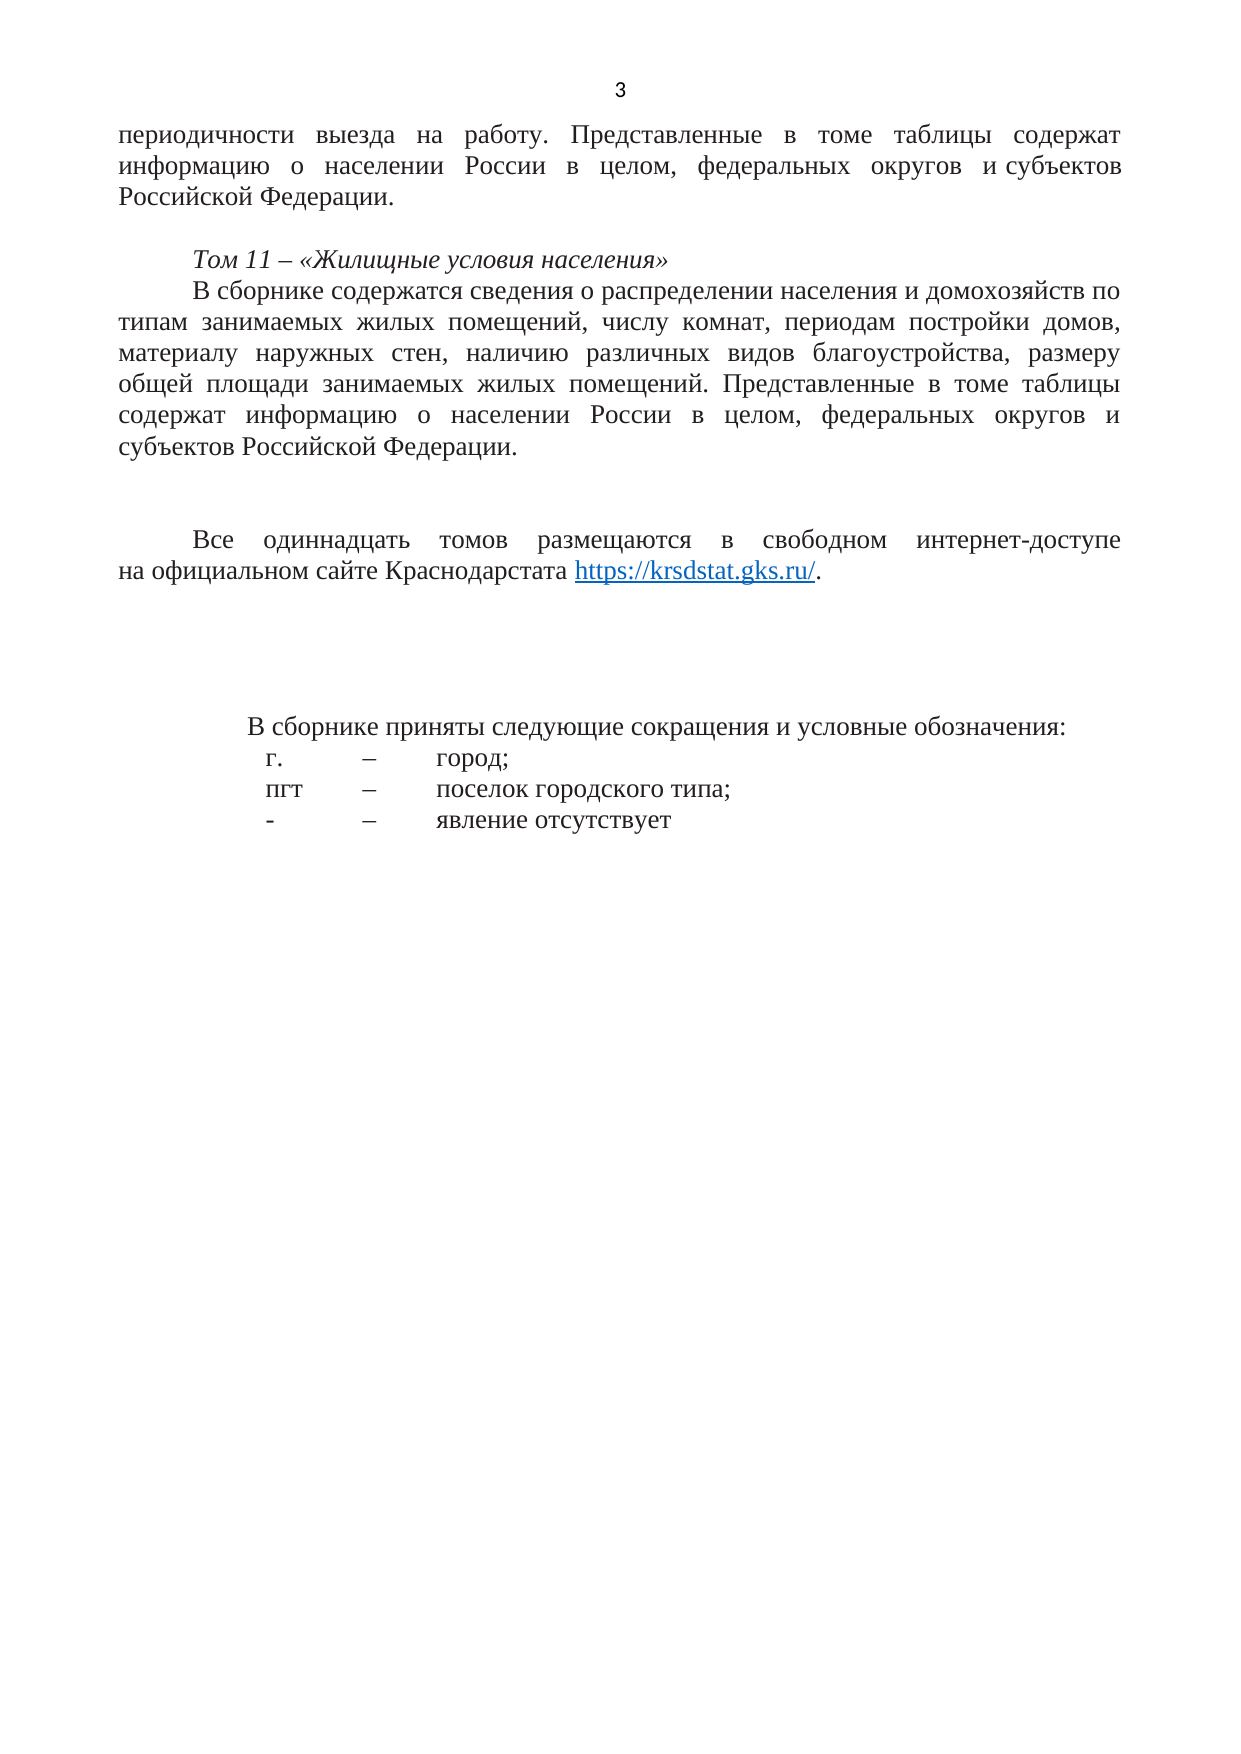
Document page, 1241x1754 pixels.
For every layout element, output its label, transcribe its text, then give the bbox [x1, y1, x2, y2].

table_cell – [351, 773, 425, 804]
table_header – [351, 741, 425, 772]
text Том 11 – «Жилищные условия населения» [118, 243, 1122, 274]
table_cell пгт [254, 773, 351, 804]
text В сборнике содержатся сведения о распределении населения и домохозяйств по типам занимаемых жилых помещений, числу комнат, периодам постройки домов, материалу наружных стен, наличию различных видов благоустройства, размеру общей площади занимаемых жилых помещений. Представленные в томе таблицы содержат информацию о населении России в целом, федеральных округов и субъектов Российской Федерации. [118, 274, 1122, 461]
table_header г. [254, 741, 351, 772]
table_header город; [425, 741, 986, 772]
table_cell явление отсутствует [425, 804, 986, 835]
table_cell - [254, 804, 351, 835]
table_cell – [351, 804, 425, 835]
table_cell поселок городского типа; [425, 773, 986, 804]
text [118, 118, 1122, 212]
text Все одиннадцать томов размещаются в свободном интернет-доступе на официальном сайте Краснодарстата https://krsdstat.gks.ru/. [118, 523, 1122, 585]
text В сборнике приняты следующие сокращения и условные обозначения: [118, 710, 1122, 741]
